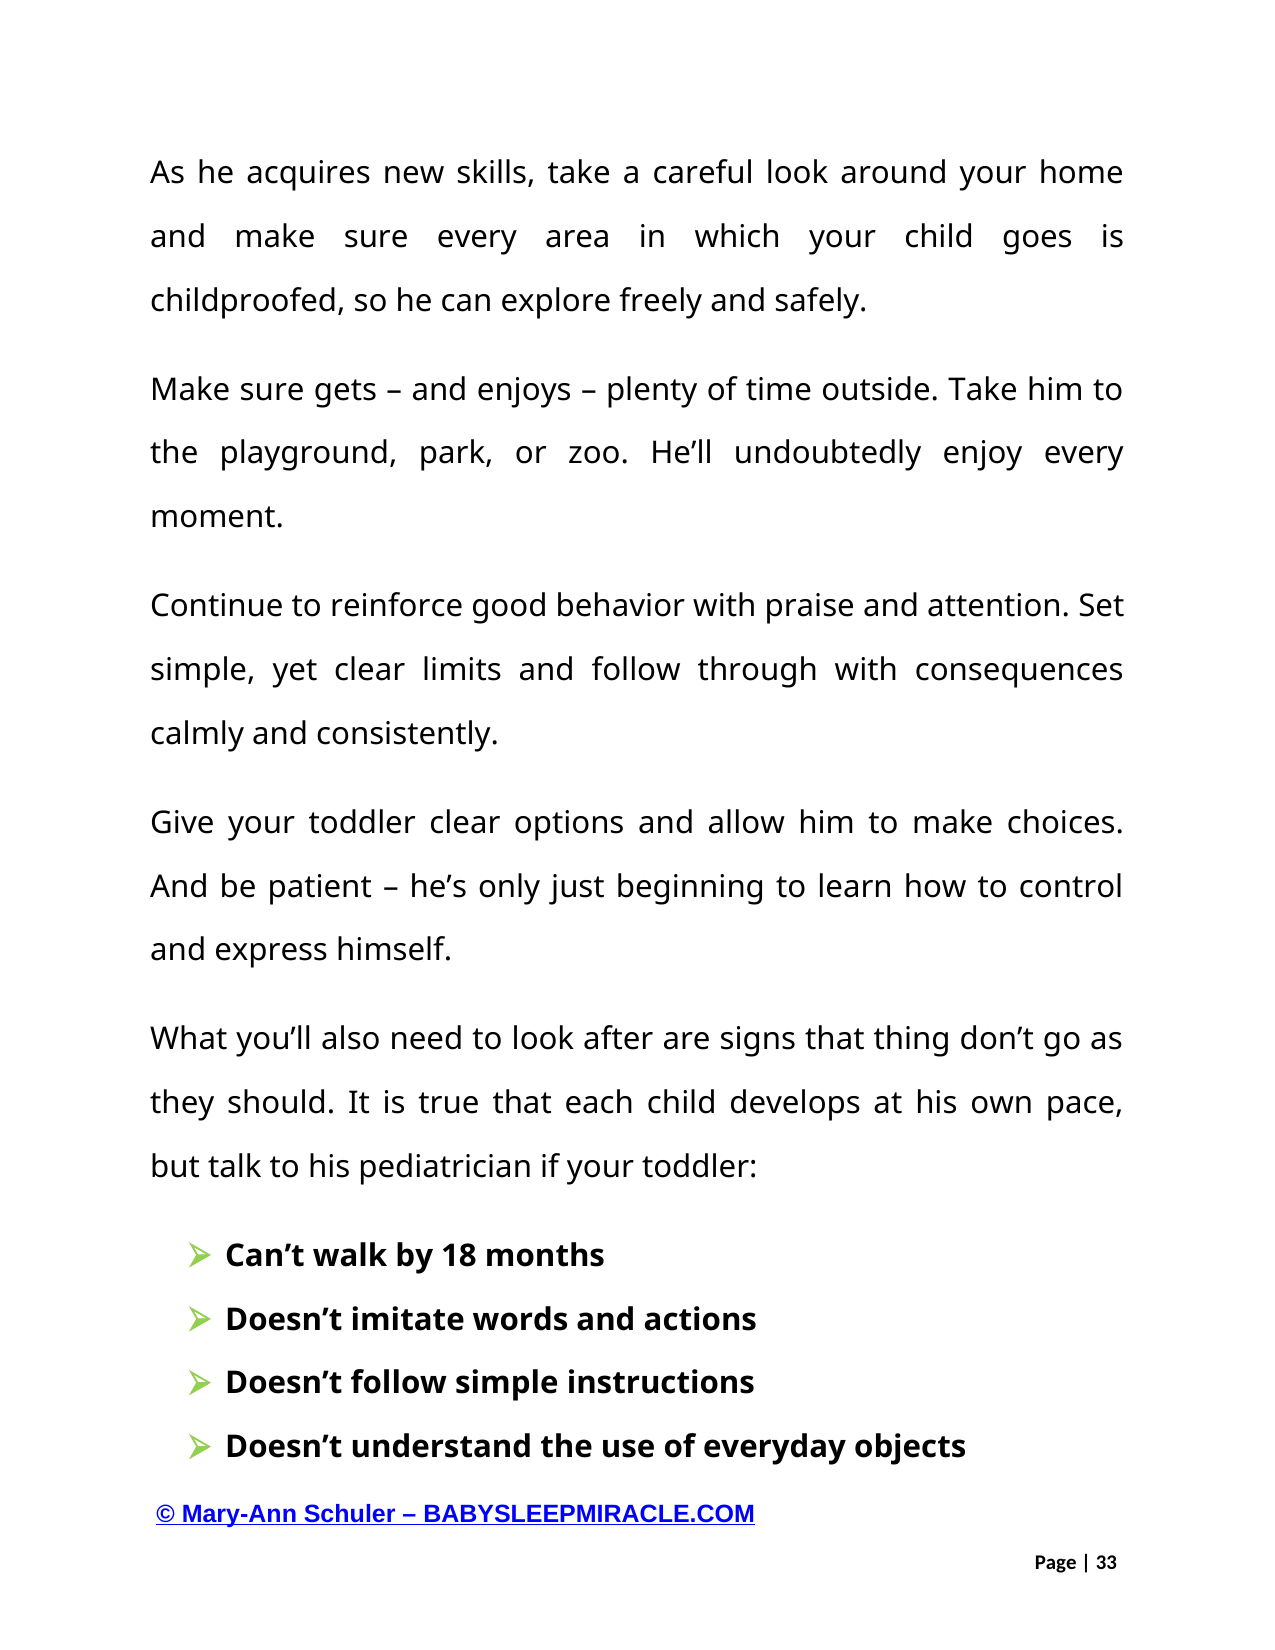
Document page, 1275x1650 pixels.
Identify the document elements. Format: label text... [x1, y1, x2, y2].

text Make sure gets – and enjoys – plenty of time outside. Take him to the playground, park, or zoo. He’ll undoubtedly enjoy every moment. [150, 367, 1125, 537]
text Continue to reinforce good behavior with praise and attention. Set simple, yet clear limits and follow through with consequences calmly and consistently. [150, 583, 1125, 753]
text As he acquires new skills, take a careful look around your home and make sure every area in which your child goes is childproofed, so he can explore freely and safely. [150, 150, 1125, 320]
list Doesn’t follow simple instructions [187, 1361, 1125, 1403]
list Doesn’t imitate words and actions [187, 1297, 1125, 1339]
list Doesn’t understand the use of everyday objects [187, 1424, 1125, 1467]
text What you’ll also need to look after are signs that thing don’t go as they should. It is true that each child develops at his own pace, but talk to his pediatrician if your toddler: [150, 1016, 1125, 1187]
list Can’t walk by 18 months [187, 1233, 1125, 1275]
text Give your toddler clear options and allow him to make choices. And be patient – he’s only just beginning to learn how to control and express himself. [150, 800, 1125, 970]
